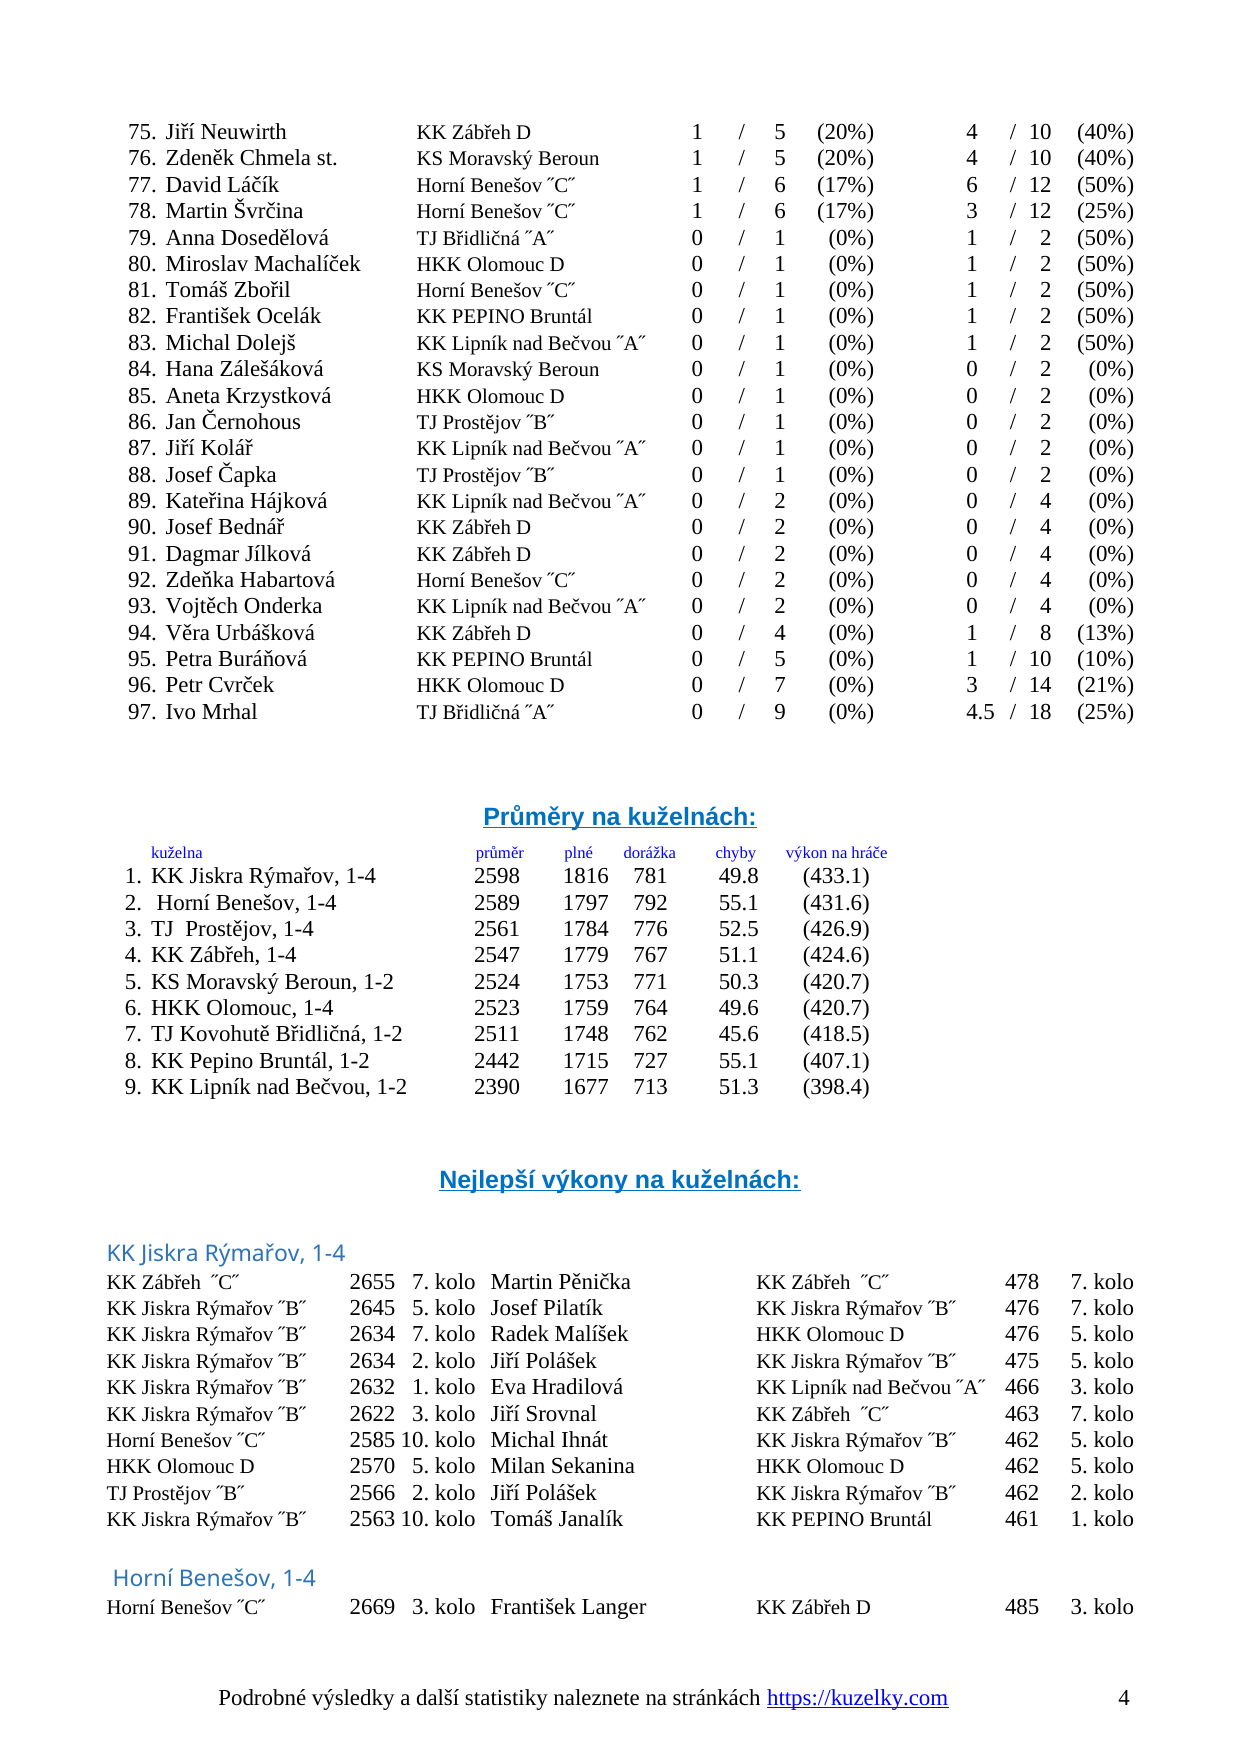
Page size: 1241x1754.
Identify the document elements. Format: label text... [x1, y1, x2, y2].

text 97. Ivo Mrhal TJ Břidličná ˝A˝ 0 / 9 (0%) 4.5 / 18 (25%) [106, 698, 1134, 724]
text KK Jiskra Rýmařov ˝B˝ 2645 5. kolo Josef Pilatík KK Jiskra Rýmařov ˝B˝ 476 7. kolo [106, 1294, 1134, 1321]
text 90. Josef Bednář KK Zábřeh D 0 / 2 (0%) 0 / 4 (0%) [106, 513, 1134, 540]
text 85. Aneta Krzystková HKK Olomouc D 0 / 1 (0%) 0 / 2 (0%) [106, 382, 1134, 408]
text KK Jiskra Rýmařov ˝B˝ 2634 7. kolo Radek Malíšek HKK Olomouc D 476 5. kolo [106, 1321, 1134, 1347]
text 79. Anna Dosedělová TJ Břidličná ˝A˝ 0 / 1 (0%) 1 / 2 (50%) [106, 223, 1134, 250]
text 8. KK Pepino Bruntál, 1-2 2442 1715 727 55.1 (407.1) [106, 1047, 1134, 1073]
text Horní Benešov ˝C˝ 2585 10. kolo Michal Ihnát KK Jiskra Rýmařov ˝B˝ 462 5. kolo [106, 1426, 1134, 1452]
text 9. KK Lipník nad Bečvou, 1-2 2390 1677 713 51.3 (398.4) [106, 1073, 1134, 1099]
text 88. Josef Čapka TJ Prostějov ˝B˝ 0 / 1 (0%) 0 / 2 (0%) [106, 461, 1134, 487]
text 86. Jan Černohous TJ Prostějov ˝B˝ 0 / 1 (0%) 0 / 2 (0%) [106, 408, 1134, 434]
text 82. František Ocelák KK PEPINO Bruntál 0 / 1 (0%) 1 / 2 (50%) [106, 303, 1134, 329]
text 93. Vojtěch Onderka KK Lipník nad Bečvou ˝A˝ 0 / 2 (0%) 0 / 4 (0%) [106, 592, 1134, 619]
text Nejlepší výkony na kuželnách: [94, 1165, 1145, 1193]
text 96. Petr Cvrček HKK Olomouc D 0 / 7 (0%) 3 / 14 (21%) [106, 672, 1134, 698]
text 81. Tomáš Zbořil Horní Benešov ˝C˝ 0 / 1 (0%) 1 / 2 (50%) [106, 276, 1134, 303]
text HKK Olomouc D 2570 5. kolo Milan Sekanina HKK Olomouc D 462 5. kolo [106, 1452, 1134, 1479]
text TJ Prostějov ˝B˝ 2566 2. kolo Jiří Polášek KK Jiskra Rýmařov ˝B˝ 462 2. kolo [106, 1479, 1134, 1505]
text 5. KS Moravský Beroun, 1-2 2524 1753 771 50.3 (420.7) [106, 968, 1134, 994]
text KK Jiskra Rýmařov ˝B˝ 2634 2. kolo Jiří Polášek KK Jiskra Rýmařov ˝B˝ 475 5. kolo [106, 1347, 1134, 1373]
text 84. Hana Zálešáková KS Moravský Beroun 0 / 1 (0%) 0 / 2 (0%) [106, 355, 1134, 382]
text 1. KK Jiskra Rýmařov, 1-4 2598 1816 781 49.8 (433.1) [106, 862, 1134, 889]
text 91. Dagmar Jílková KK Zábřeh D 0 / 2 (0%) 0 / 4 (0%) [106, 540, 1134, 566]
text KK Jiskra Rýmařov ˝B˝ 2563 10. kolo Tomáš Janalík KK PEPINO Bruntál 461 1. kolo [106, 1505, 1134, 1531]
text 2. Horní Benešov, 1-4 2589 1797 792 55.1 (431.6) [106, 889, 1134, 915]
text 75. Jiří Neuwirth KK Zábřeh D 1 / 5 (20%) 4 / 10 (40%) [106, 118, 1134, 144]
text 76. Zdeněk Chmela st. KS Moravský Beroun 1 / 5 (20%) 4 / 10 (40%) [106, 144, 1134, 171]
subtitle Horní Benešov, 1-4 [106, 1562, 1134, 1593]
text 83. Michal Dolejš KK Lipník nad Bečvou ˝A˝ 0 / 1 (0%) 1 / 2 (50%) [106, 329, 1134, 355]
text kuželna průměr plné dorážka chyby výkon na hráče [106, 843, 1134, 862]
text 89. Kateřina Hájková KK Lipník nad Bečvou ˝A˝ 0 / 2 (0%) 0 / 4 (0%) [106, 487, 1134, 513]
text 77. David Láčík Horní Benešov ˝C˝ 1 / 6 (17%) 6 / 12 (50%) [106, 171, 1134, 197]
text 95. Petra Buráňová KK PEPINO Bruntál 0 / 5 (0%) 1 / 10 (10%) [106, 645, 1134, 672]
text 3. TJ Prostějov, 1-4 2561 1784 776 52.5 (426.9) [106, 915, 1134, 941]
text KK Jiskra Rýmařov ˝B˝ 2622 3. kolo Jiří Srovnal KK Zábřeh ˝C˝ 463 7. kolo [106, 1399, 1134, 1426]
text 78. Martin Švrčina Horní Benešov ˝C˝ 1 / 6 (17%) 3 / 12 (25%) [106, 197, 1134, 223]
subtitle KK Jiskra Rýmařov, 1-4 [106, 1237, 1134, 1268]
text 4. KK Zábřeh, 1-4 2547 1779 767 51.1 (424.6) [106, 941, 1134, 968]
text 7. TJ Kovohutě Břidličná, 1-2 2511 1748 762 45.6 (418.5) [106, 1021, 1134, 1047]
text 80. Miroslav Machalíček HKK Olomouc D 0 / 1 (0%) 1 / 2 (50%) [106, 250, 1134, 276]
text KK Jiskra Rýmařov ˝B˝ 2632 1. kolo Eva Hradilová KK Lipník nad Bečvou ˝A˝ 466 3. kolo [106, 1373, 1134, 1399]
text 92. Zdeňka Habartová Horní Benešov ˝C˝ 0 / 2 (0%) 0 / 4 (0%) [106, 566, 1134, 592]
text Horní Benešov ˝C˝ 2669 3. kolo František Langer KK Zábřeh D 485 3. kolo [106, 1593, 1134, 1619]
text 6. HKK Olomouc, 1-4 2523 1759 764 49.6 (420.7) [106, 994, 1134, 1021]
text 94. Věra Urbášková KK Zábřeh D 0 / 4 (0%) 1 / 8 (13%) [106, 619, 1134, 645]
text KK Zábřeh ˝C˝ 2655 7. kolo Martin Pěnička KK Zábřeh ˝C˝ 478 7. kolo [106, 1268, 1134, 1294]
text 87. Jiří Kolář KK Lipník nad Bečvou ˝A˝ 0 / 1 (0%) 0 / 2 (0%) [106, 434, 1134, 461]
text Průměry na kuželnách: [94, 802, 1145, 831]
